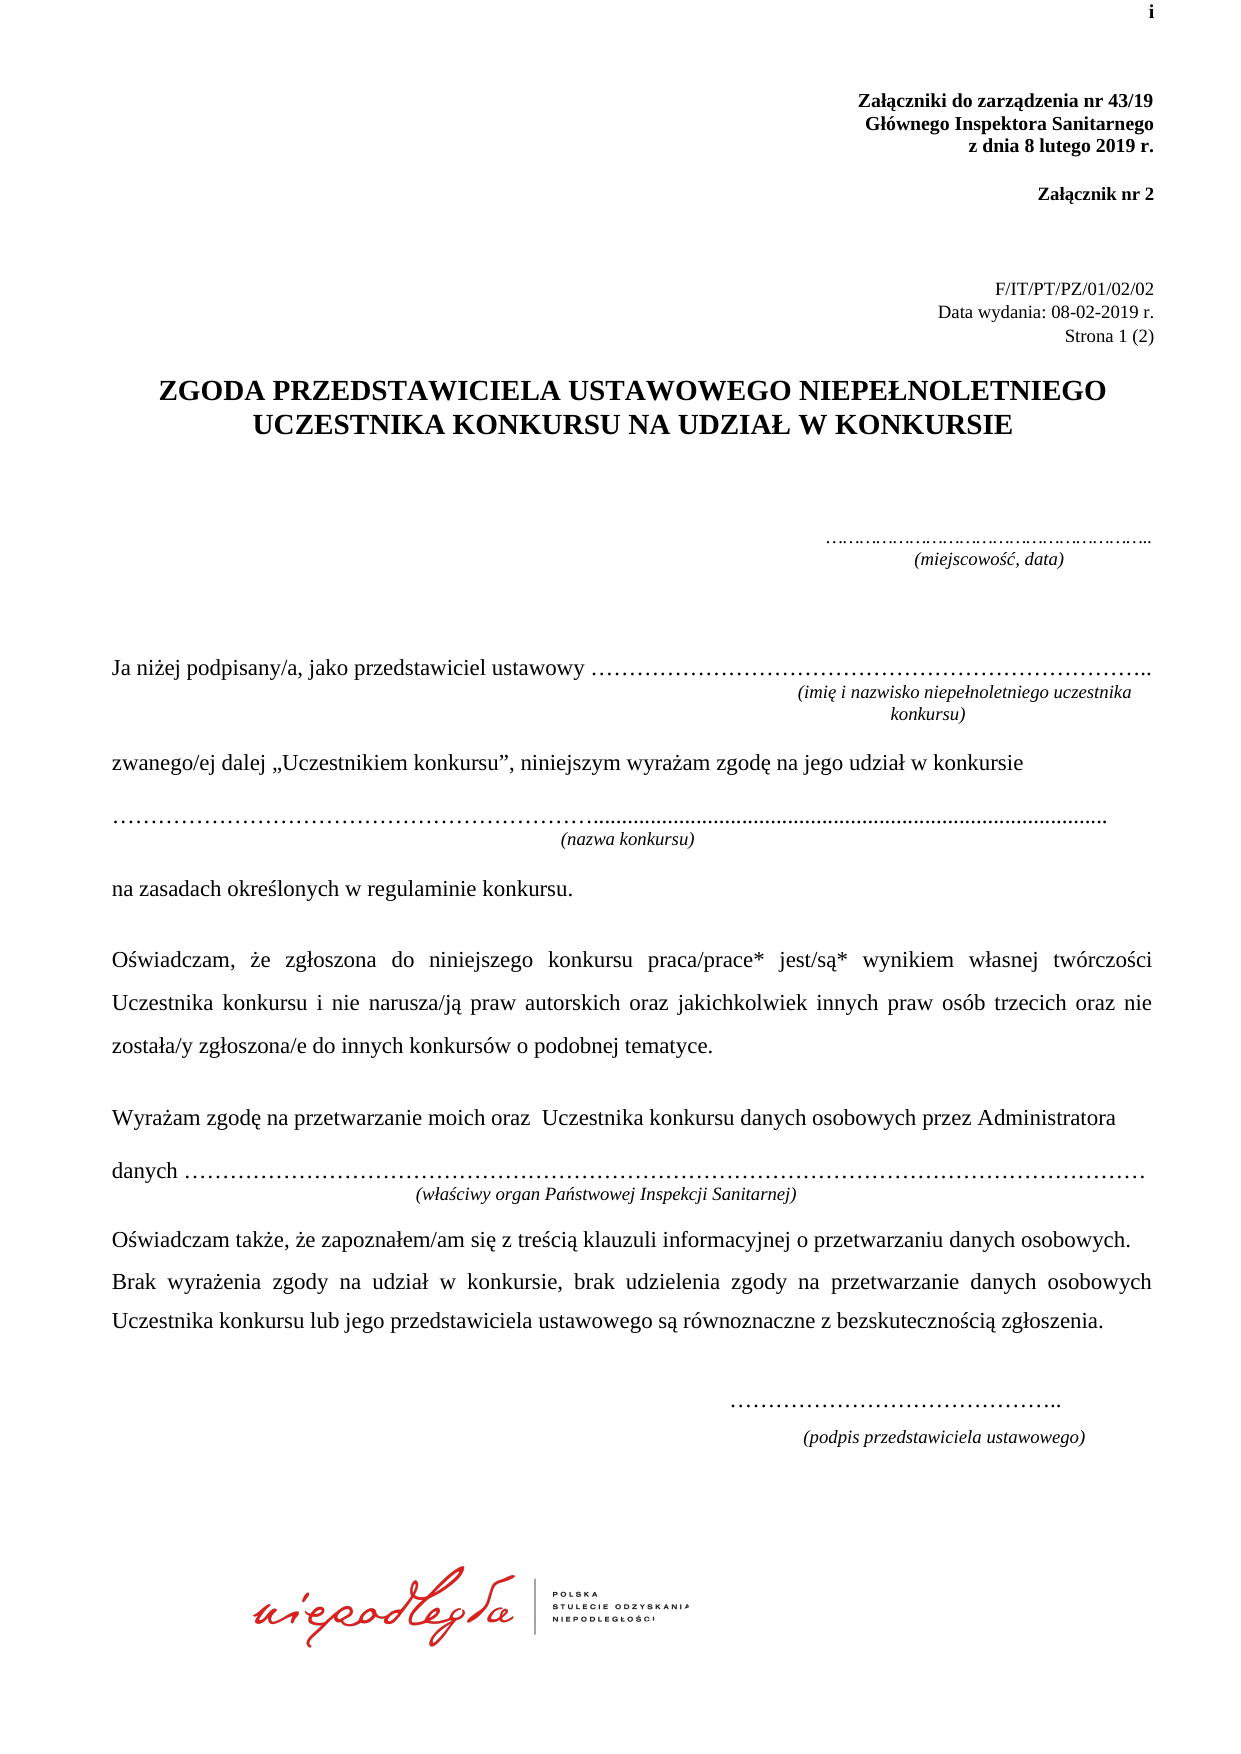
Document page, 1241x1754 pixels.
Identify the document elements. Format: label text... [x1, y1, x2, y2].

text Ja niżej podpisany/a, jako przedstawiciel ustawowy ……………………………………………………………….. [112, 654, 1154, 681]
text Załącznik nr 2 [112, 183, 1154, 204]
text zwanego/ej dalej „Uczestnikiem konkursu”, niniejszym wyrażam zgodę na jego udział w konkursie [112, 749, 1154, 775]
text Głównego Inspektora Sanitarnego [112, 111, 1154, 134]
text (podpis przedstawiciela ustawowego) [747, 1426, 1154, 1447]
text Strona 1 (2) [112, 325, 1154, 346]
text z dnia 8 lutego 2019 r. [112, 134, 1154, 157]
text Załączniki do zarządzenia nr 43/19 [112, 89, 1154, 111]
text F/IT/PT/PZ/01/02/02 [923, 277, 1154, 299]
text danych ……………………………………………………………………………………………………………… [112, 1157, 1154, 1183]
text ZGODA PRZEDSTAWICIELA USTAWOWEGO NIEPEŁNOLETNIEGO UCZESTNIKA KONKURSU NA UDZIAŁ W KONKURSIE [112, 373, 1154, 441]
text Wyrażam zgodę na przetwarzanie moich oraz Uczestnika konkursu danych osobowych przez Administratora [112, 1104, 1154, 1130]
text ……………………………………………………….......................................................................................... [112, 802, 1154, 828]
text Oświadczam także, że zapoznałem/am się z treścią klauzuli informacyjnej o przetwarzaniu danych osobowych. [112, 1226, 1154, 1252]
text …………………………………….. [112, 1386, 1154, 1413]
text …………………………………………………..(miejscowość, data) [824, 526, 1154, 569]
text (właściwy organ Państwowej Inspekcji Sanitarnej) [112, 1183, 1154, 1204]
text (imię i nazwisko niepełnoletniego uczestnika konkursu) [702, 681, 1154, 724]
text Brak wyrażenia zgody na udział w konkursie, brak udzielenia zgody na przetwarzanie danych osobowych Uczestnika konkursu lub jego przedstawiciela ustawowego są równoznaczne z bezskutecznością zgłoszenia. [112, 1268, 1154, 1334]
text Data wydania: 08-02-2019 r. [916, 301, 1154, 323]
text (nazwa konkursu) [112, 828, 1154, 849]
text Oświadczam, że zgłoszona do niniejszego konkursu praca/prace* jest/są* wynikiem własnej twórczości Uczestnika konkursu i nie narusza/ją praw autorskich oraz jakichkolwiek innych praw osób trzecich oraz nie została/y zgłoszona/e do innych konkursów o podobnej tematyce. [112, 946, 1154, 1059]
text na zasadach określonych w regulaminie konkursu. [112, 874, 1154, 901]
